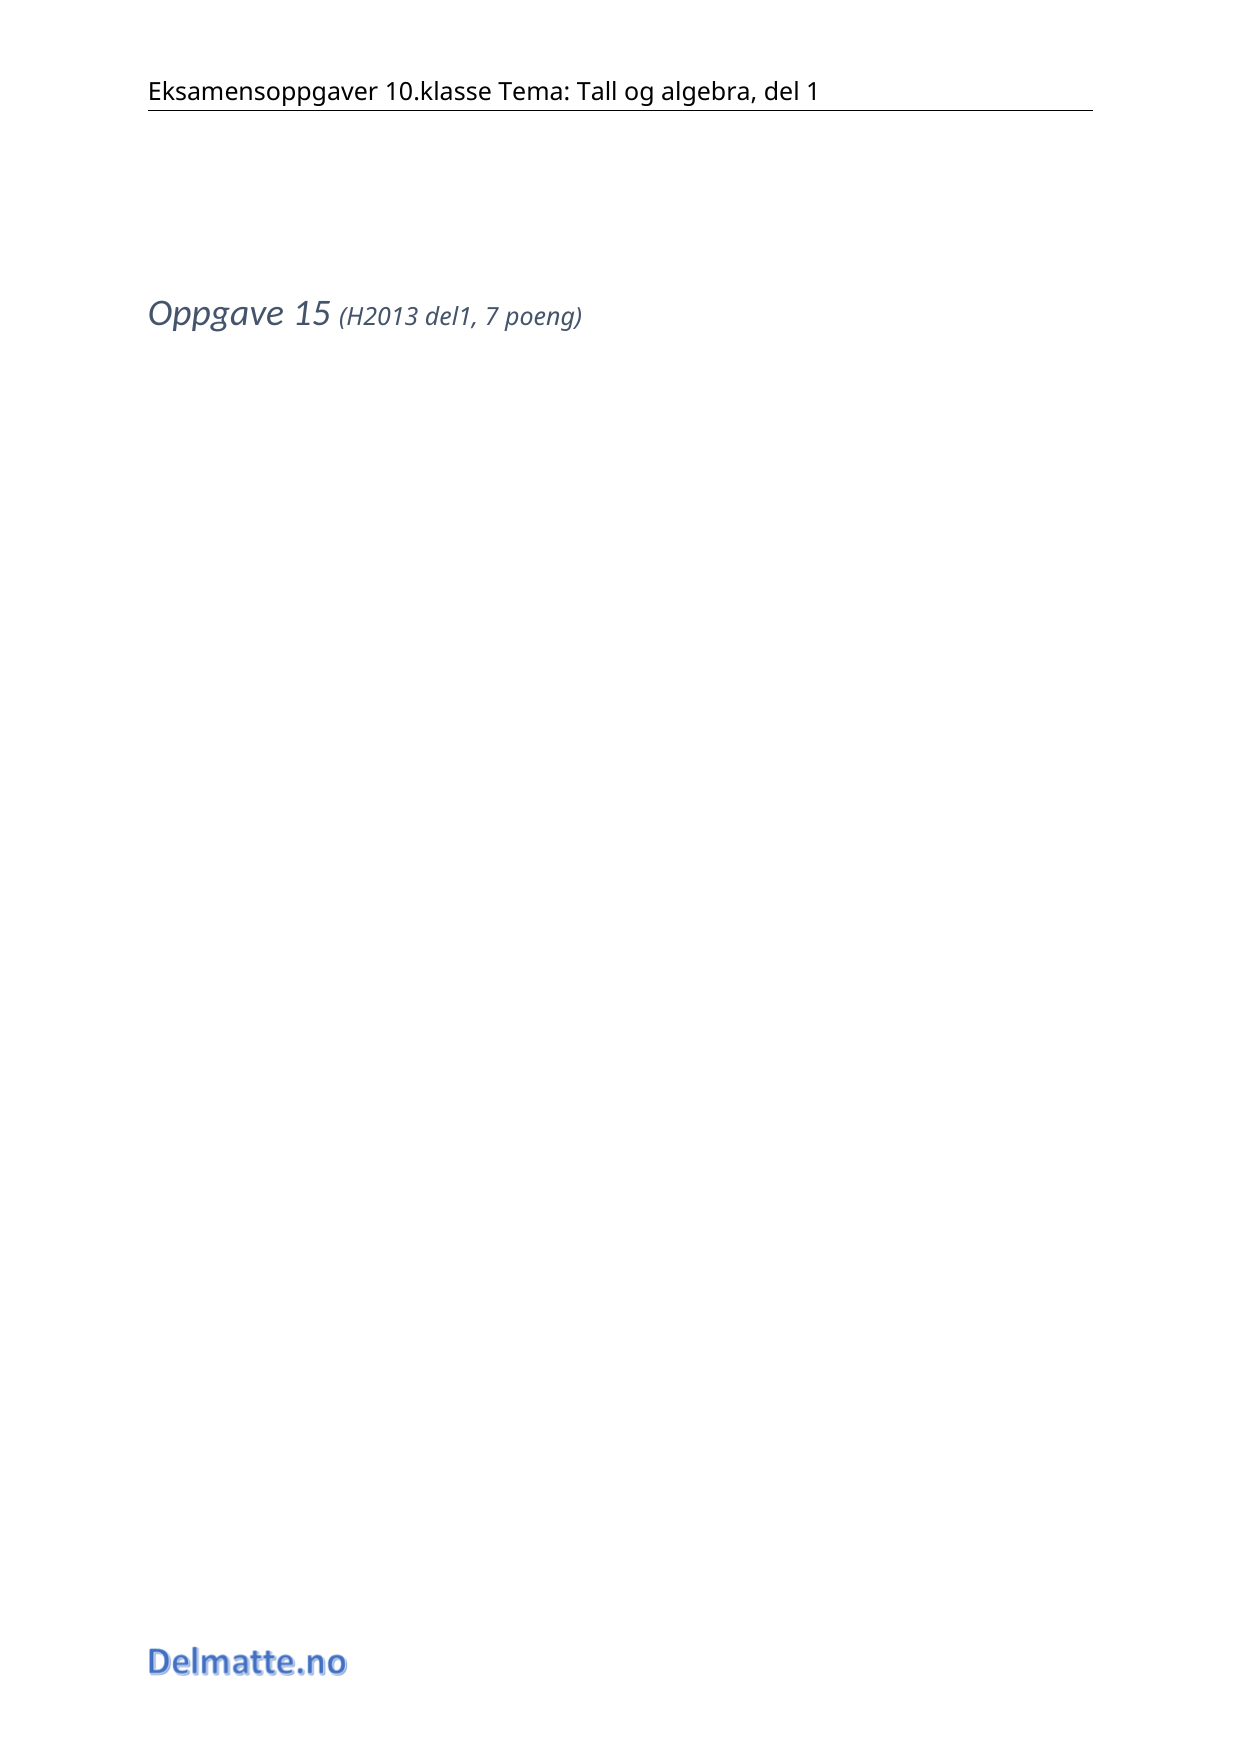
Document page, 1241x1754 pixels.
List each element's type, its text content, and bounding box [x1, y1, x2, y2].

text Oppgave 15 (H2013 del1, 7 poeng) [148, 289, 1093, 335]
picture [147, 1645, 350, 1681]
